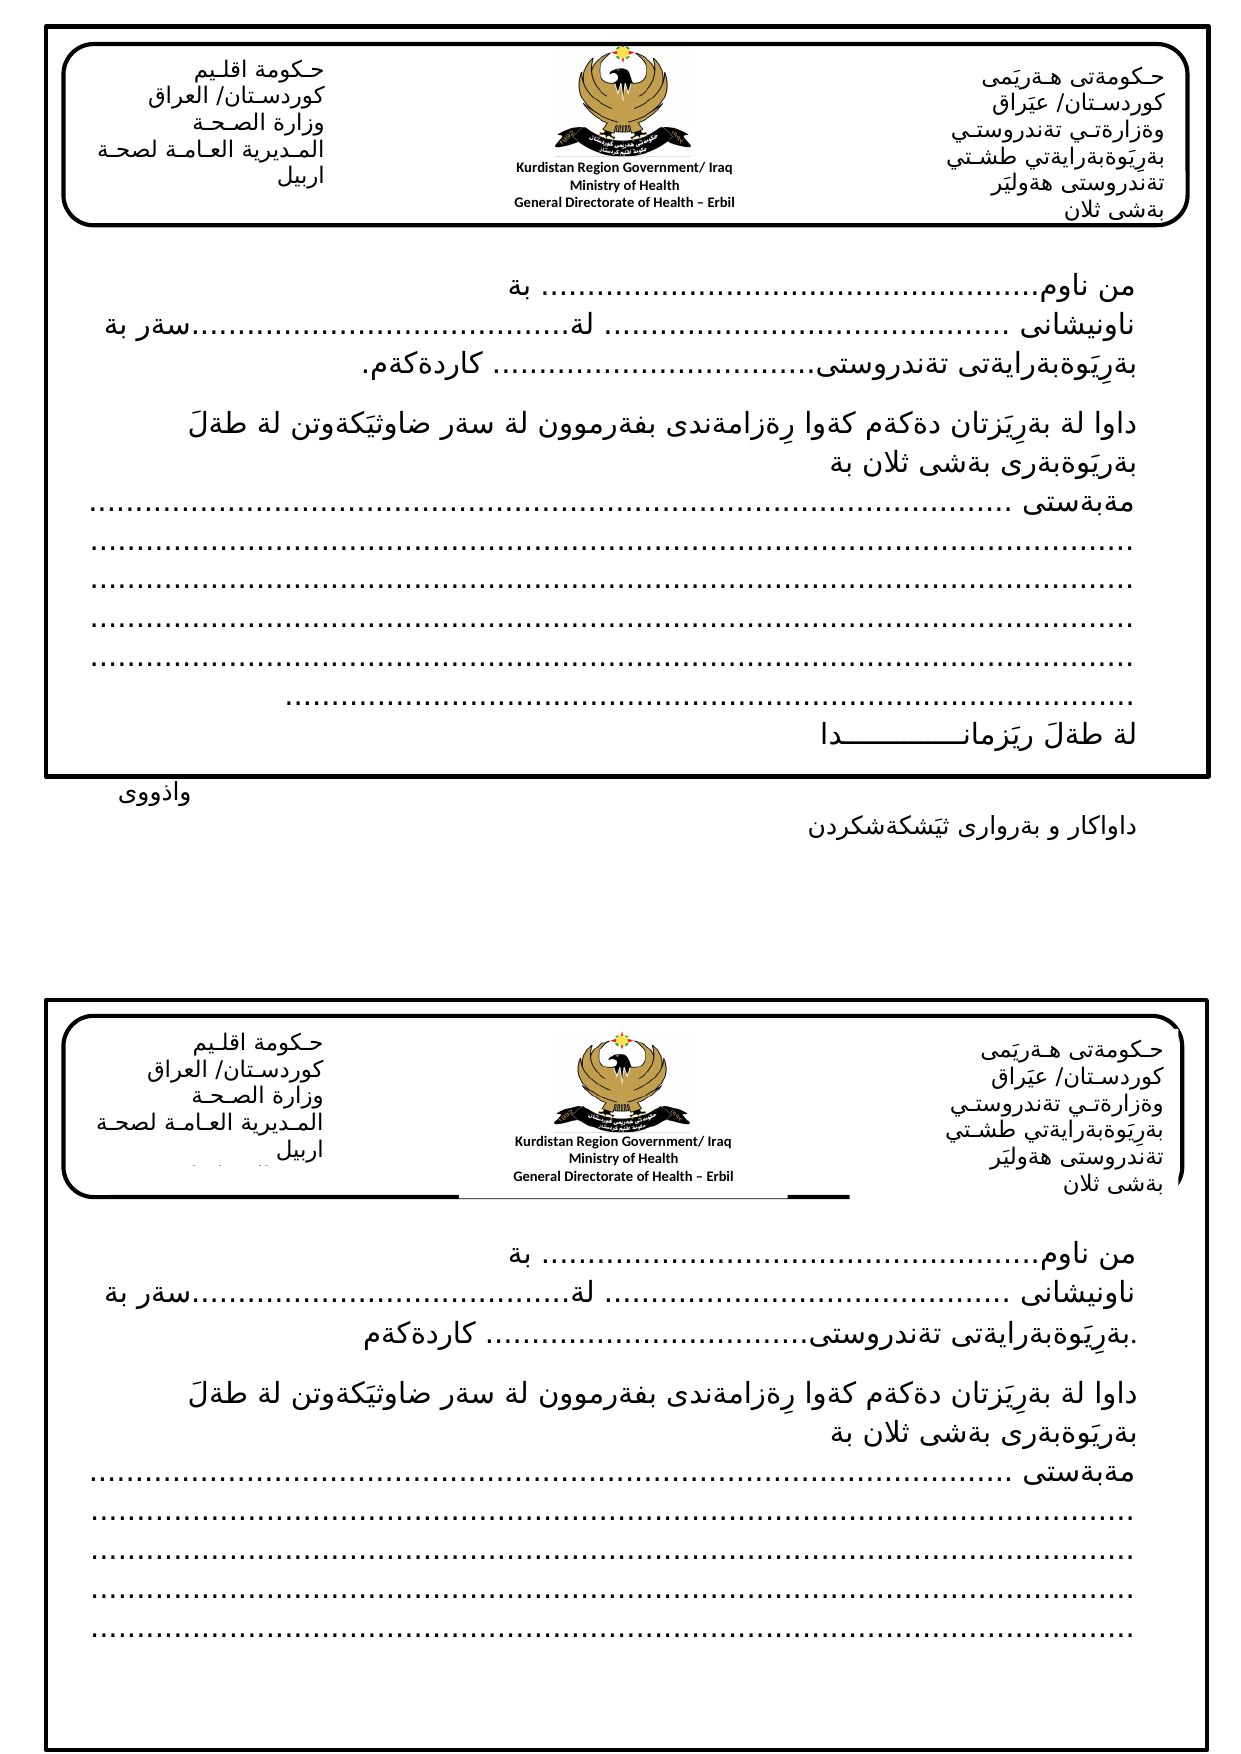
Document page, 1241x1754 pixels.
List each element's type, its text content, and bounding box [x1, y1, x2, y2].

picture [555, 47, 692, 157]
text واذووى داواكار و بةروارى ثيَشكةشكردن [84, 779, 1137, 840]
text من ناوم...................................................... بة ناونيشانى ............................................ لة.........................................سةر بة بةرِيَوةبةرايةتى تةندروستى................................... كاردةكةم. [84, 1237, 1137, 1350]
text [84, 1377, 1137, 1644]
text من ناوم...................................................... بة ناونيشانى ............................................ لة.........................................سةر بة بةرِيَوةبةرايةتى تةندروستى................................... كاردةكةم. [84, 268, 1137, 380]
picture [554, 1030, 691, 1133]
